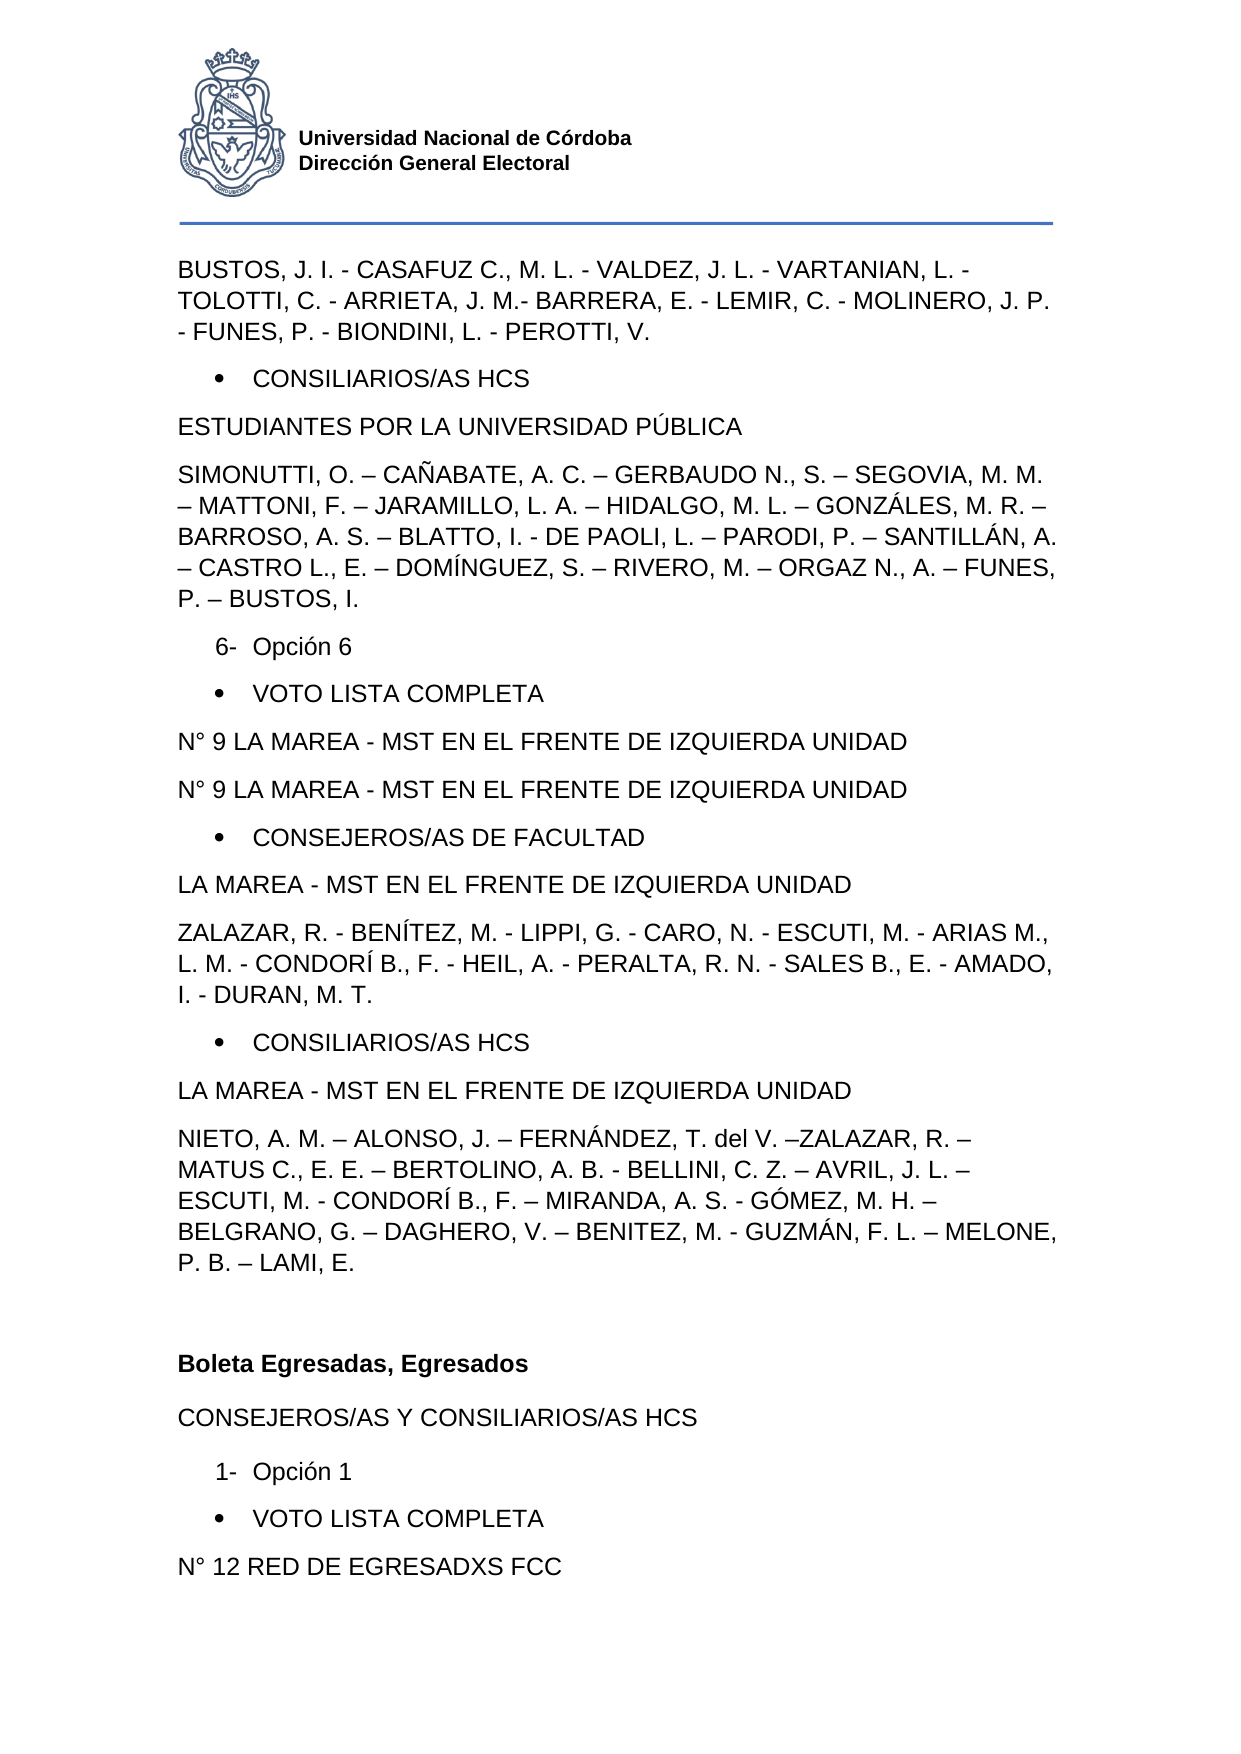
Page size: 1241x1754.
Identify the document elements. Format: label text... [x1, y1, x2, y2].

picture [302, 158, 307, 168]
text ESTUDIANTES POR LA UNIVERSIDAD PÚBLICA [177, 412, 1063, 441]
picture [157, 48, 307, 197]
text Opción 6 [215, 632, 1063, 661]
list CONSILIARIOS/AS HCS [215, 1028, 1063, 1057]
text NIETO, A. M. – ALONSO, J. – FERNÁNDEZ, T. del V. –ZALAZAR, R. – MATUS C., E. E. – BERTOLINO, A. B. - BELLINI, C. Z. – AVRIL, J. L. – ESCUTI, M. - CONDORÍ B., F. – MIRANDA, A. S. - GÓMEZ, M. H. – BELGRANO, G. – DAGHERO, V. – BENITEZ, M. - GUZMÁN, F. L. – MELONE, P. B. – LAMI, E. [177, 1123, 1063, 1276]
text LA MAREA - MST EN EL FRENTE DE IZQUIERDA UNIDAD [177, 1076, 1063, 1104]
list VOTO LISTA COMPLETA [215, 679, 1063, 708]
list CONSILIARIOS/AS HCS [215, 364, 1063, 393]
text CONSEJEROS/AS Y CONSILIARIOS/AS HCS [177, 1403, 1063, 1432]
text ZALAZAR, R. - BENÍTEZ, M. - LIPPI, G. - CARO, N. - ESCUTI, M. - ARIAS M., L. M. - CONDORÍ B., F. - HEIL, A. - PERALTA, R. N. - SALES B., E. - AMADO, I. - DURAN, M. T. [177, 918, 1063, 1009]
text Boleta Egresadas, Egresados [177, 1349, 1063, 1378]
list CONSEJEROS/AS DE FACULTAD [215, 823, 1063, 852]
text LA MAREA - MST EN EL FRENTE DE IZQUIERDA UNIDAD [177, 871, 1063, 899]
text N° 9 LA MAREA - MST EN EL FRENTE DE IZQUIERDA UNIDAD [177, 775, 1063, 804]
text N° 12 RED DE EGRESADXS FCC [177, 1552, 1063, 1581]
text BUSTOS, J. I. - CASAFUZ C., M. L. - VALDEZ, J. L. - VARTANIAN, L. - TOLOTTI, C. - ARRIETA, J. M.- BARRERA, E. - LEMIR, C. - MOLINERO, J. P. - FUNES, P. - BIONDINI, L. - PEROTTI, V. [177, 254, 1063, 345]
text N° 9 LA MAREA - MST EN EL FRENTE DE IZQUIERDA UNIDAD [177, 727, 1063, 756]
text Opción 1 [215, 1457, 1063, 1485]
text SIMONUTTI, O. – CAÑABATE, A. C. – GERBAUDO N., S. – SEGOVIA, M. M. – MATTONI, F. – JARAMILLO, L. A. – HIDALGO, M. L. – GONZÁLES, M. R. – BARROSO, A. S. – BLATTO, I. - DE PAOLI, L. – PARODI, P. – SANTILLÁN, A. – CASTRO L., E. – DOMÍNGUEZ, S. – RIVERO, M. – ORGAZ N., A. – FUNES, P. – BUSTOS, I. [177, 460, 1063, 613]
list VOTO LISTA COMPLETA [215, 1504, 1063, 1533]
